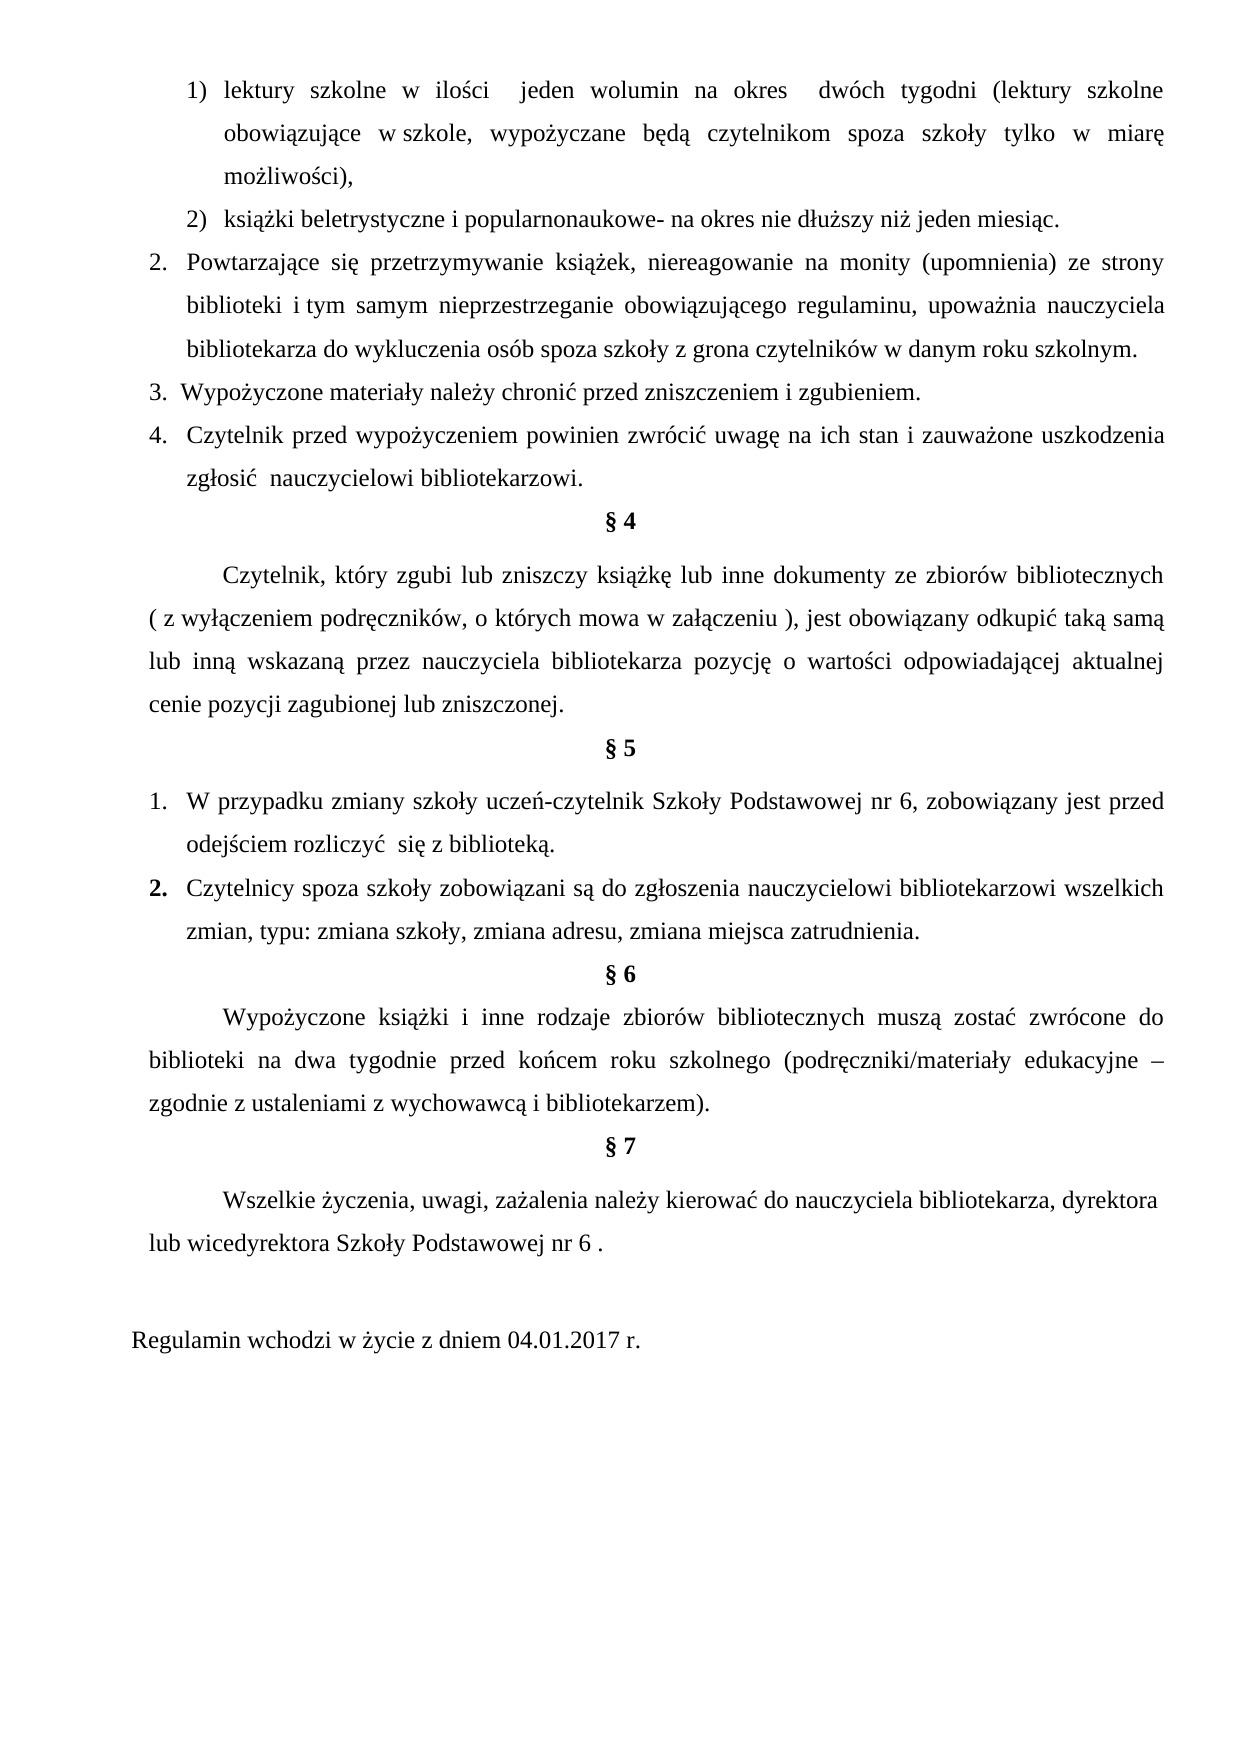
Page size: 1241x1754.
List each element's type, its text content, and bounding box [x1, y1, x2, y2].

list W przypadku zmiany szkoły uczeń-czytelnik Szkoły Podstawowej nr 6, zobowiązany jest przed odejściem rozliczyć się z biblioteką. [149, 786, 1165, 858]
list lektury szkolne w ilości jeden wolumin na okres dwóch tygodni (lektury szkolne obowiązujące w szkole, wypożyczane będą czytelnikom spoza szkoły tylko w miarę możliwości), [186, 75, 1165, 190]
list Czytelnik przed wypożyczeniem powinien zwrócić uwagę na ich stan i zauważone uszkodzenia zgłosić nauczycielowi bibliotekarzowi. [149, 420, 1165, 492]
text Regulamin wchodzi w życie z dniem 04.01.2017 r. [75, 1325, 1165, 1354]
text Wszelkie życzenia, uwagi, zażalenia należy kierować do nauczyciela bibliotekarza, dyrektora lub wicedyrektora Szkoły Podstawowej nr 6 . [149, 1185, 1165, 1257]
text § 7 [75, 1131, 1165, 1160]
list Powtarzające się przetrzymywanie książek, niereagowanie na monity (upomnienia) ze strony biblioteki i tym samym nieprzestrzeganie obowiązującego regulaminu, upoważnia nauczyciela bibliotekarza do wykluczenia osób spoza szkoły z grona czytelników w danym roku szkolnym. [149, 247, 1165, 362]
text Wypożyczone książki i inne rodzaje zbiorów bibliotecznych muszą zostać zwrócone do biblioteki na dwa tygodnie przed końcem roku szkolnego (podręczniki/materiały edukacyjne – zgodnie z ustaleniami z wychowawcą i bibliotekarzem). [149, 1002, 1165, 1117]
text Czytelnik, który zgubi lub zniszczy książkę lub inne dokumenty ze zbiorów bibliotecznych ( z wyłączeniem podręczników, o których mowa w załączeniu ), jest obowiązany odkupić taką samą lub inną wskazaną przez nauczyciela bibliotekarza pozycję o wartości odpowiadającej aktualnej cenie pozycji zagubionej lub zniszczonej. [149, 560, 1165, 718]
text § 4 [75, 506, 1165, 535]
list książki beletrystyczne i popularnonaukowe- na okres nie dłuższy niż jeden miesiąc. [186, 204, 1165, 233]
text § 6 [75, 959, 1165, 988]
list Czytelnicy spoza szkoły zobowiązani są do zgłoszenia nauczycielowi bibliotekarzowi wszelkich zmian, typu: zmiana szkoły, zmiana adresu, zmiana miejsca zatrudnienia. [149, 873, 1165, 944]
text § 5 [75, 733, 1165, 761]
text 3. Wypożyczone materiały należy chronić przed zniszczeniem i zgubieniem. [75, 377, 1165, 406]
